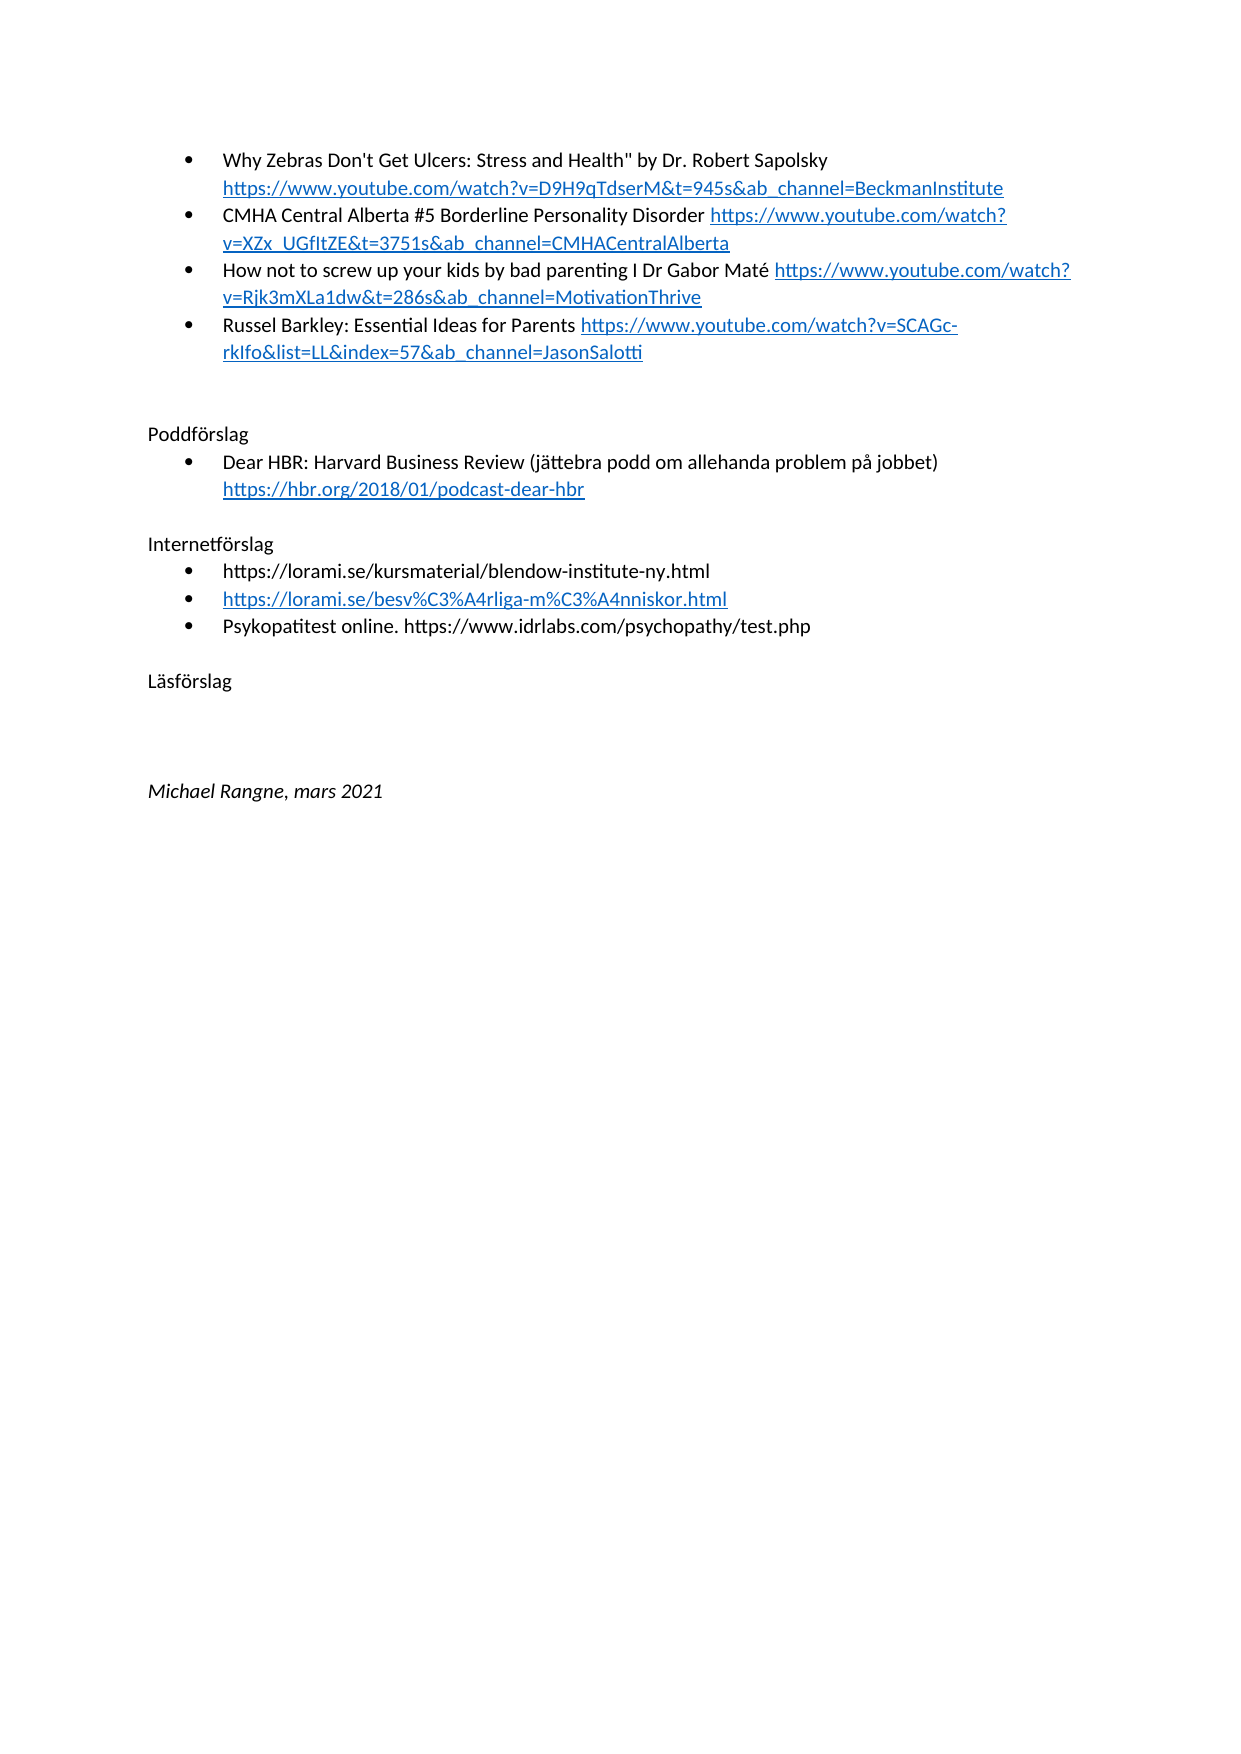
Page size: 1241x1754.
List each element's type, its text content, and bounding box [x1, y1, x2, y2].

list How not to screw up your kids by bad parenting I Dr Gabor Maté https://www.youtube.com/watch?v=Rjk3mXLa1dw&t=286s&ab_channel=MotivationThrive [185, 257, 1093, 310]
text Poddförslag [148, 422, 1093, 447]
list Dear HBR: Harvard Business Review (jättebra podd om allehanda problem på jobbet) https://hbr.org/2018/01/podcast-dear-hbr [185, 449, 1093, 502]
list Psykopatitest online. https://www.idrlabs.com/psychopathy/test.php [185, 613, 1093, 639]
list https://lorami.se/kursmaterial/blendow-institute-ny.html [185, 559, 1093, 584]
list Why Zebras Don't Get Ulcers: Stress and Health" by Dr. Robert Sapolsky https://www.youtube.com/watch?v=D9H9qTdserM&t=945s&ab_channel=BeckmanInstitute [185, 148, 1093, 200]
text Läsförslag [148, 668, 1093, 694]
list CMHA Central Alberta #5 Borderline Personality Disorder https://www.youtube.com/watch?v=XZx_UGfItZE&t=3751s&ab_channel=CMHACentralAlberta [185, 202, 1093, 255]
text Internetförslag [148, 531, 1093, 557]
list Russel Barkley: Essential Ideas for Parents https://www.youtube.com/watch?v=SCAGc-rkIfo&list=LL&index=57&ab_channel=JasonSalotti [185, 312, 1093, 365]
list https://lorami.se/besv%C3%A4rliga-m%C3%A4nniskor.html [185, 586, 1093, 612]
text Michael Rangne, mars 2021 [148, 778, 1093, 803]
